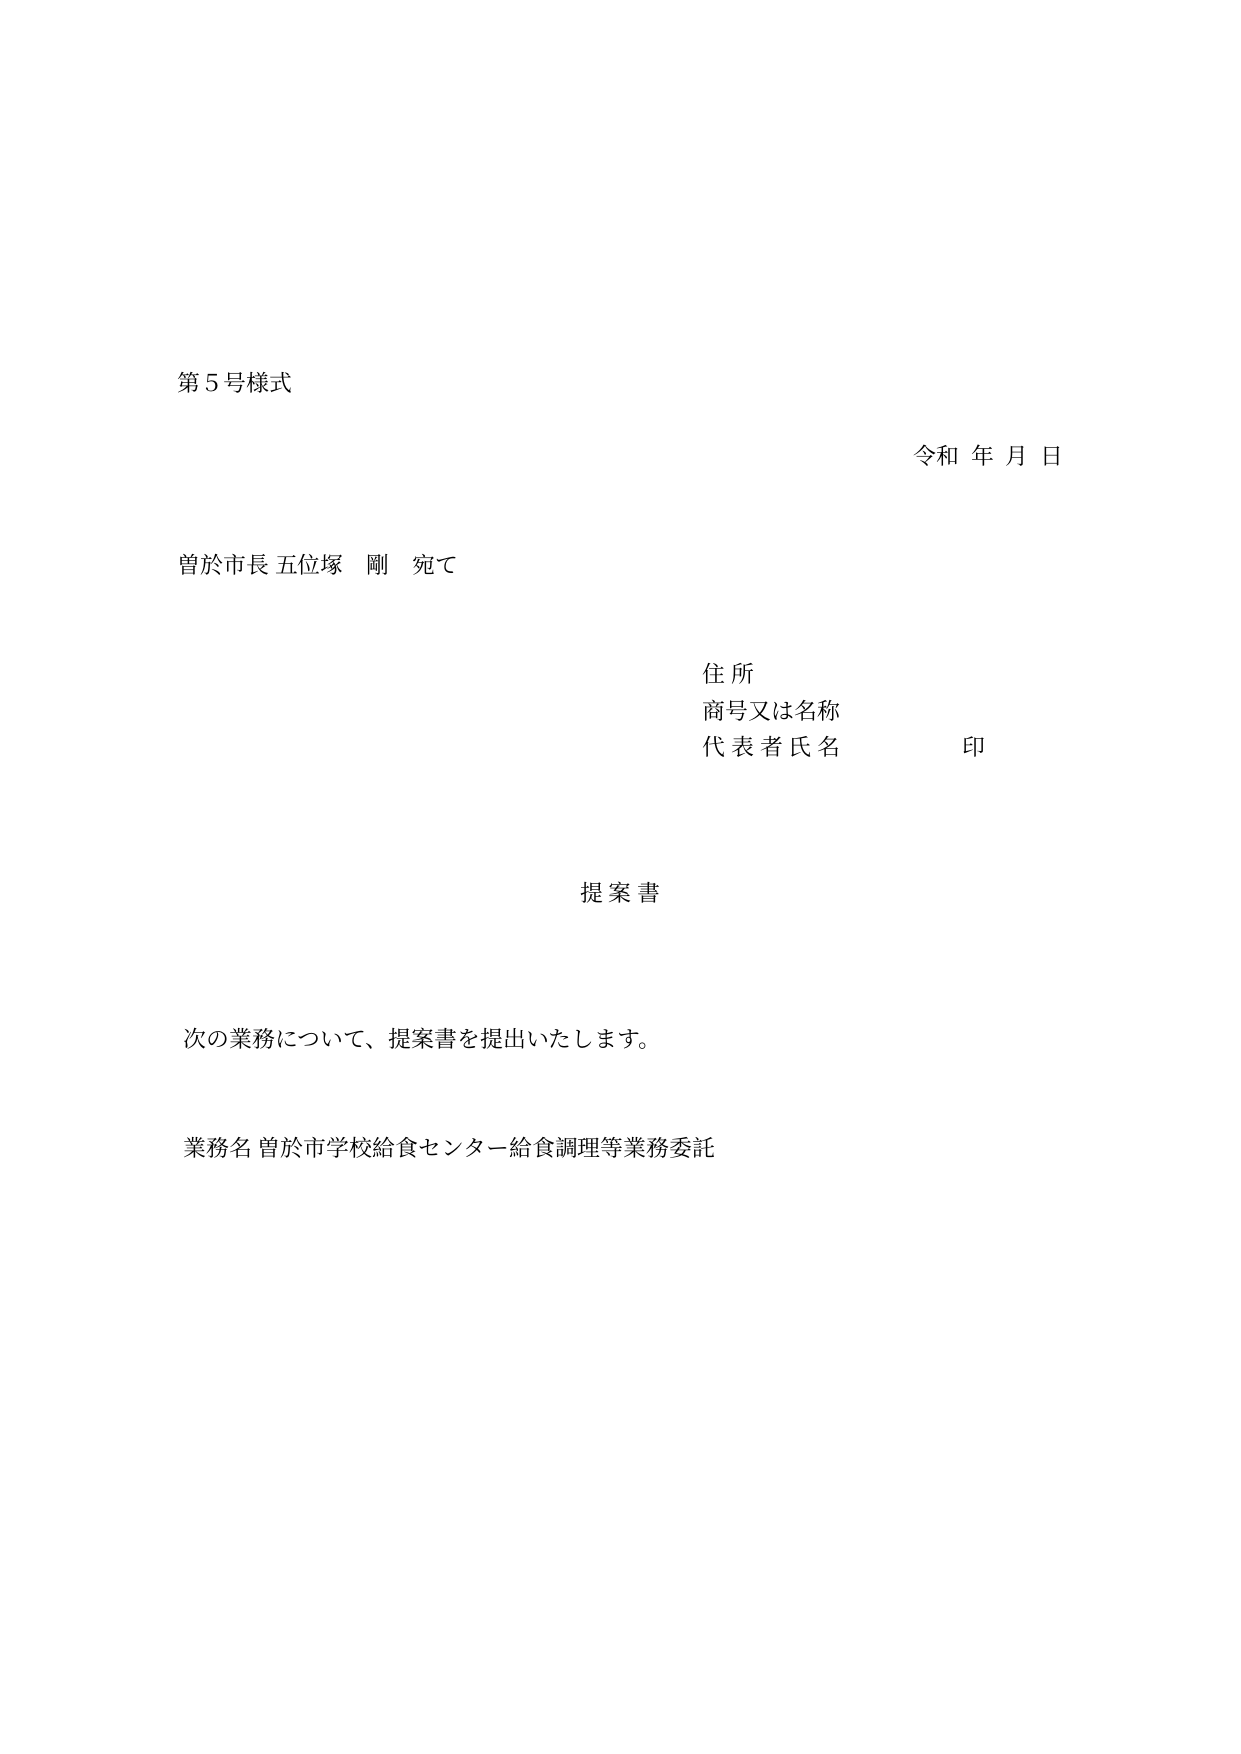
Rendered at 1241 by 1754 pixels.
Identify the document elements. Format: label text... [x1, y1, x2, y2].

text 曽於市長 五位塚 剛 宛て [177, 545, 1063, 582]
text 業務名 曽於市学校給食センター給食調理等業務委託 [177, 1129, 1063, 1165]
text 商号又は名称 [177, 691, 1063, 728]
text 令和 年 月 日 [177, 436, 1063, 472]
text 次の業務について、提案書を提出いたします。 [177, 1019, 1063, 1056]
text 提 案 書 [177, 873, 1063, 910]
text 代 表 者 氏 名 印 [177, 728, 1063, 764]
text 第５号様式 [177, 363, 1063, 399]
text 住 所 [177, 655, 1063, 691]
